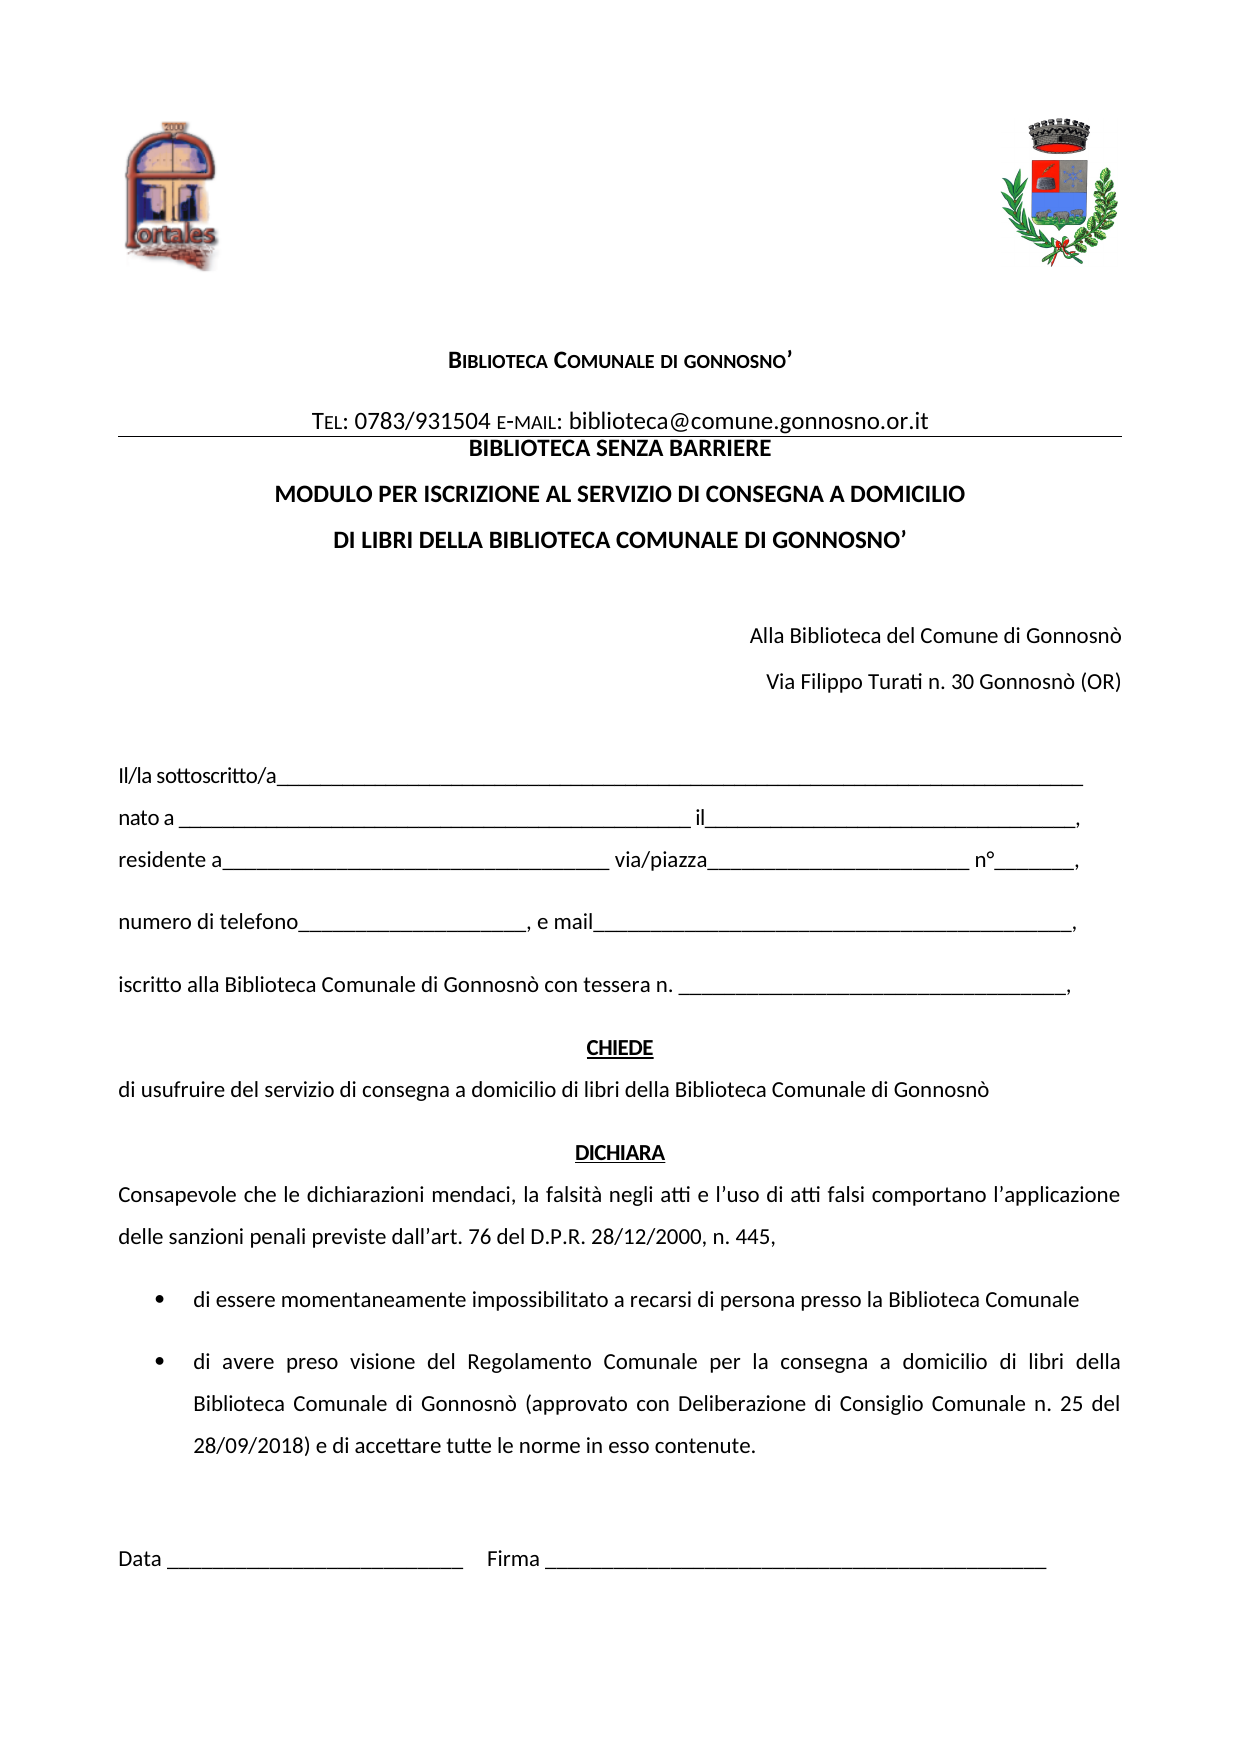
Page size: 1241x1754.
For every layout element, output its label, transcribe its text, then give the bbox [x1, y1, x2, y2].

text BIBLIOTECA SENZA BARRIERE [118, 437, 1122, 462]
text Data __________________________ Firma ____________________________________________ [118, 1544, 1122, 1573]
list di avere preso visione del Regolamento Comunale per la consegna a domicilio di libri della Biblioteca Comunale di Gonnosnò (approvato con Deliberazione di Consiglio Comunale n. 25 del 28/09/2018) e di accettare tutte le norme in esso contenute. [156, 1347, 1122, 1459]
subtitle Il/la sottoscritto/a__________________________________________________________________________ [118, 761, 1122, 789]
picture [118, 118, 228, 275]
text di usufruire del servizio di consegna a domicilio di libri della Biblioteca Comunale di Gonnosnò [118, 1075, 1122, 1103]
text Biblioteca Comunale di gonnosno’ [118, 344, 1122, 375]
text Via Filippo Turati n. 30 Gonnosnò (OR) [118, 669, 1122, 694]
text Tel: 0783/931504 e-mail: biblioteca@comune.gonnosno.or.it [118, 405, 1122, 436]
list di essere momentaneamente impossibilitato a recarsi di persona presso la Biblioteca Comunale [156, 1285, 1122, 1313]
text iscritto alla Biblioteca Comunale di Gonnosnò con tessera n. __________________________________, [118, 970, 1122, 998]
picture [1000, 118, 1118, 267]
text Alla Biblioteca del Comune di Gonnosnò [118, 623, 1122, 648]
text Consapevole che le dichiarazioni mendaci, la falsità negli atti e l’uso di atti falsi comportano l’applicazione delle sanzioni penali previste dall’art. 76 del D.P.R. 28/12/2000, n. 445, [118, 1180, 1122, 1250]
text MODULO PER ISCRIZIONE AL SERVIZIO DI CONSEGNA A DOMICILIO [118, 483, 1122, 508]
text DI LIBRI DELLA BIBLIOTECA COMUNALE DI GONNOSNO’ [118, 528, 1122, 553]
text numero di telefono____________________, e mail__________________________________________, [118, 907, 1122, 936]
subtitle CHIEDE [118, 1033, 1122, 1061]
subtitle DICHIARA [118, 1138, 1122, 1166]
text residente a__________________________________ via/piazza_______________________ n°_______, [118, 845, 1122, 873]
subtitle nato a _______________________________________________ il__________________________________, [118, 803, 1122, 831]
